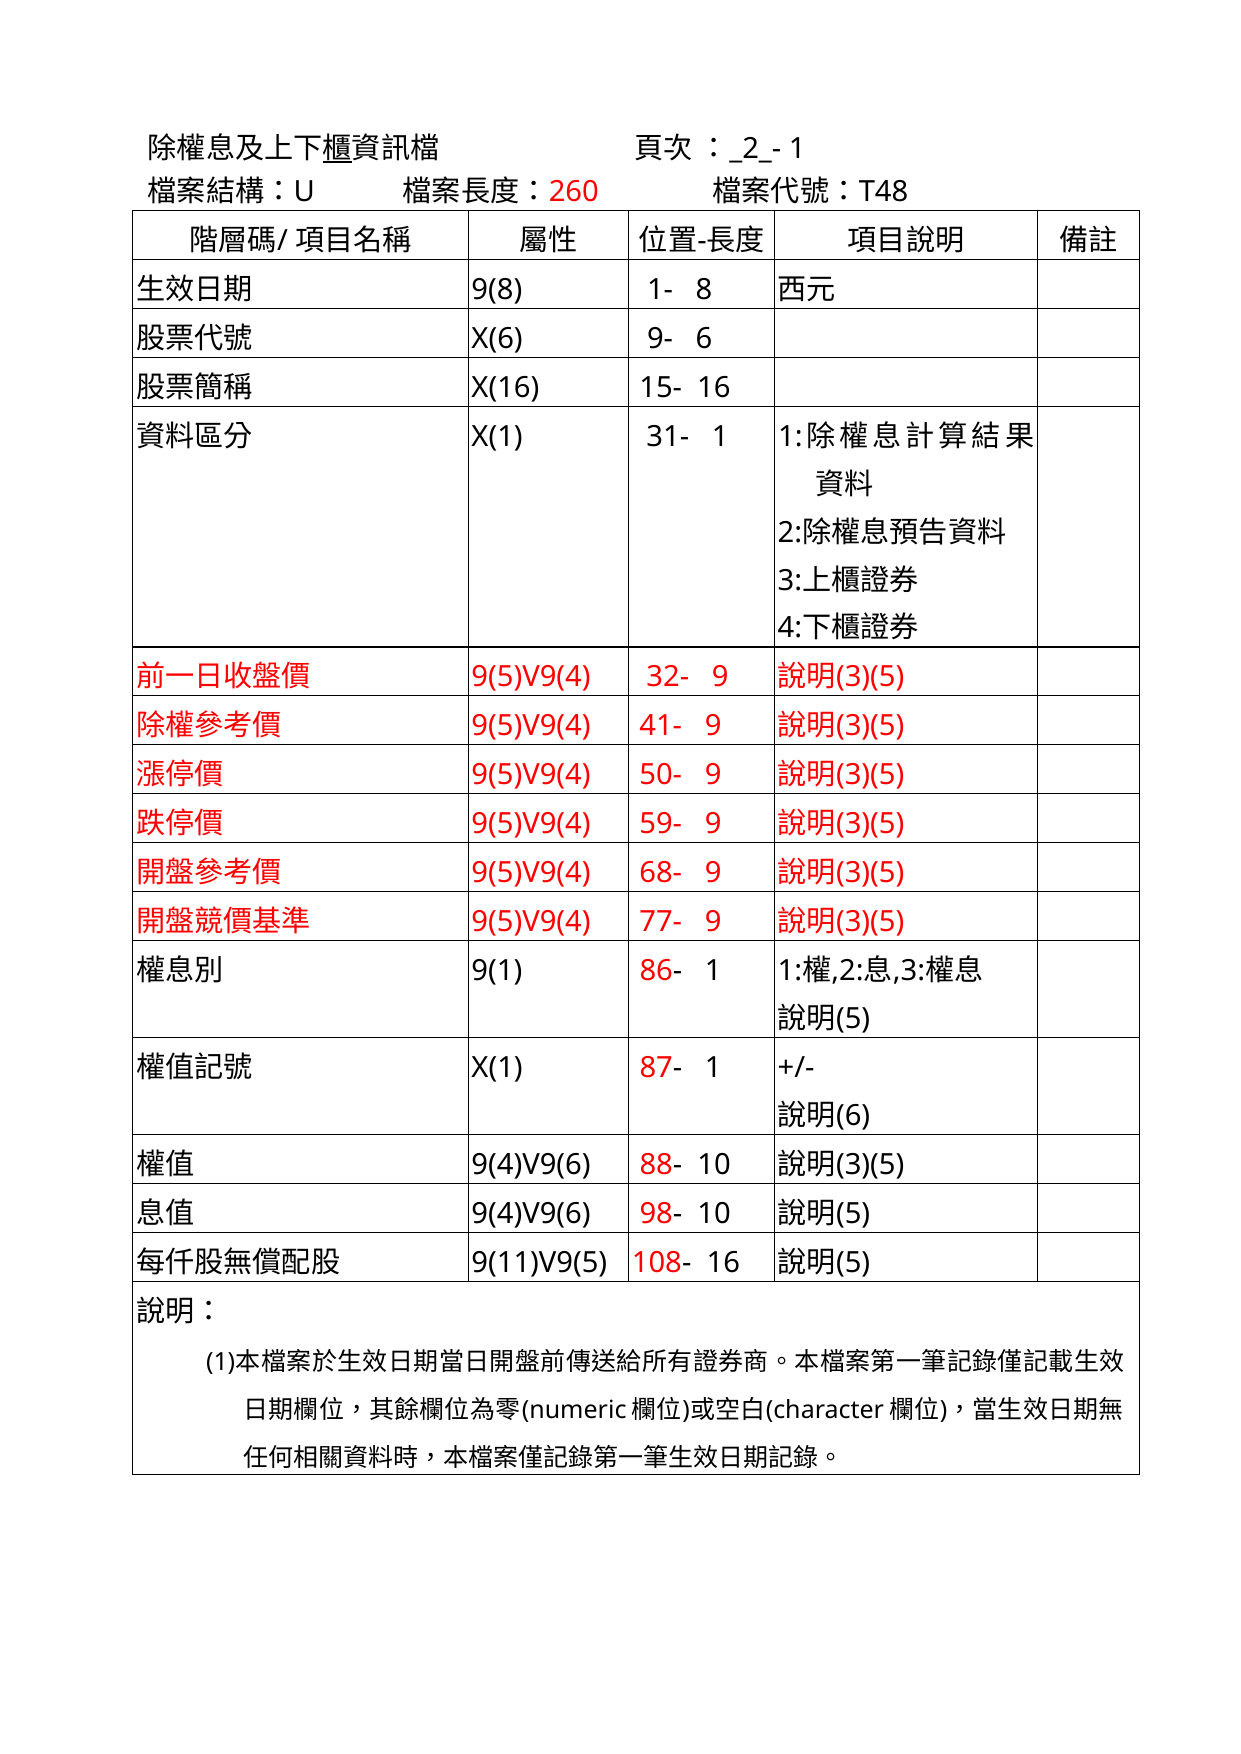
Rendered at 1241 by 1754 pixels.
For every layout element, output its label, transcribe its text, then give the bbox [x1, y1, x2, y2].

table_cell [1038, 1184, 1139, 1232]
table_cell 98- 10 [629, 1184, 774, 1232]
table_cell [1038, 407, 1139, 646]
table_cell 權息別 [133, 941, 468, 1037]
table_cell 31- 1 [629, 407, 774, 646]
table_cell X(16) [469, 358, 628, 406]
table_cell 說明(3)(5) [775, 696, 1037, 744]
table_cell 息值 [133, 1184, 468, 1232]
table_cell 說明(3)(5) [775, 892, 1037, 940]
table_cell 跌停價 [133, 794, 468, 842]
table_header 項目說明 [775, 211, 1037, 259]
table_cell 9(5)V9(4) [469, 794, 628, 842]
table_cell 9(11)V9(5) [469, 1233, 628, 1281]
table_cell [1038, 358, 1139, 406]
table_cell X(1) [469, 1038, 628, 1134]
table_cell [1038, 696, 1139, 744]
table_cell 87- 1 [629, 1038, 774, 1134]
table_cell [1038, 941, 1139, 1037]
table_cell 權值記號 [133, 1038, 468, 1134]
table_cell 9(5)V9(4) [469, 696, 628, 744]
table_header 備註 [1038, 211, 1139, 259]
table_cell X(1) [469, 407, 628, 646]
table_cell [775, 358, 1037, 406]
table_cell 說明(5) [775, 1233, 1037, 1281]
table_cell 權值 [133, 1135, 468, 1183]
table_cell 除權參考價 [133, 696, 468, 744]
table_cell 50- 9 [629, 745, 774, 793]
table_header 位置-長度 [629, 211, 774, 259]
table_cell 59- 9 [629, 794, 774, 842]
table_cell 股票代號 [133, 309, 468, 357]
table_header 階層碼/ 項目名稱 [133, 211, 468, 259]
table_cell 9(8) [469, 260, 628, 308]
table_cell [1038, 648, 1139, 695]
table_cell 9(5)V9(4) [469, 892, 628, 940]
table_cell 1:權,2:息,3:權息 說明(5) [775, 941, 1037, 1037]
table_cell 68- 9 [629, 843, 774, 891]
table_cell 77- 9 [629, 892, 774, 940]
table_cell 9(4)V9(6) [469, 1135, 628, 1183]
table_cell 9(4)V9(6) [469, 1184, 628, 1232]
table_cell +/- 說明(6) [775, 1038, 1037, 1134]
table_cell 生效日期 [133, 260, 468, 308]
table_cell 1- 8 [629, 260, 774, 308]
table_cell 9- 6 [629, 309, 774, 357]
table_cell [1038, 1233, 1139, 1281]
table_cell [775, 309, 1037, 357]
table_cell 9(5)V9(4) [469, 843, 628, 891]
table_cell 88- 10 [629, 1135, 774, 1183]
table_cell 86- 1 [629, 941, 774, 1037]
table_cell 股票簡稱 [133, 358, 468, 406]
table_cell 9(5)V9(4) [469, 745, 628, 793]
table_cell 9(5)V9(4) [469, 648, 628, 695]
table_cell [1038, 794, 1139, 842]
table_cell X(6) [469, 309, 628, 357]
text 除權息及上下櫃資訊檔 頁次 ：_2_- 1 [147, 119, 1107, 167]
table_cell 開盤參考價 [133, 843, 468, 891]
table_cell [1038, 309, 1139, 357]
table_cell 108- 16 [629, 1233, 774, 1281]
table_cell 西元 [775, 260, 1037, 308]
table_cell 說明(3)(5) [775, 794, 1037, 842]
table_cell 41- 9 [629, 696, 774, 744]
table_cell 9(1) [469, 941, 628, 1037]
table_cell 說明(3)(5) [775, 745, 1037, 793]
table_cell 開盤競價基準 [133, 892, 468, 940]
table_cell 說明(3)(5) [775, 843, 1037, 891]
table_cell 15- 16 [629, 358, 774, 406]
table_cell 前一日收盤價 [133, 648, 468, 695]
table_cell 每仟股無償配股 [133, 1233, 468, 1281]
table_cell [1038, 892, 1139, 940]
table_cell [1038, 1135, 1139, 1183]
table_cell 1:除權息計算結果資料 2:除權息預告資料 3:上櫃證券 4:下櫃證券 [775, 407, 1037, 646]
text 檔案結構：U 檔案長度：260 檔案代號：T48 [133, 167, 1107, 210]
table_cell 說明(5) [775, 1184, 1037, 1232]
table_cell 32- 9 [629, 648, 774, 695]
table_cell [1038, 260, 1139, 308]
table_cell [1038, 745, 1139, 793]
table_cell 說明： (1)本檔案於生效日期當日開盤前傳送給所有證券商。本檔案第一筆記錄僅記載生效日期欄位，其餘欄位為零(numeric欄位)或空白(character欄位)，當生效日期無任何相關資料時，本檔案僅記錄第一筆生效日期記錄。 [133, 1282, 1139, 1473]
table_header 屬性 [469, 211, 628, 259]
table_cell [1038, 843, 1139, 891]
table_cell 資料區分 [133, 407, 468, 646]
table_cell 說明(3)(5) [775, 648, 1037, 695]
table_cell 說明(3)(5) [775, 1135, 1037, 1183]
table_cell [1038, 1038, 1139, 1134]
table_cell 漲停價 [133, 745, 468, 793]
